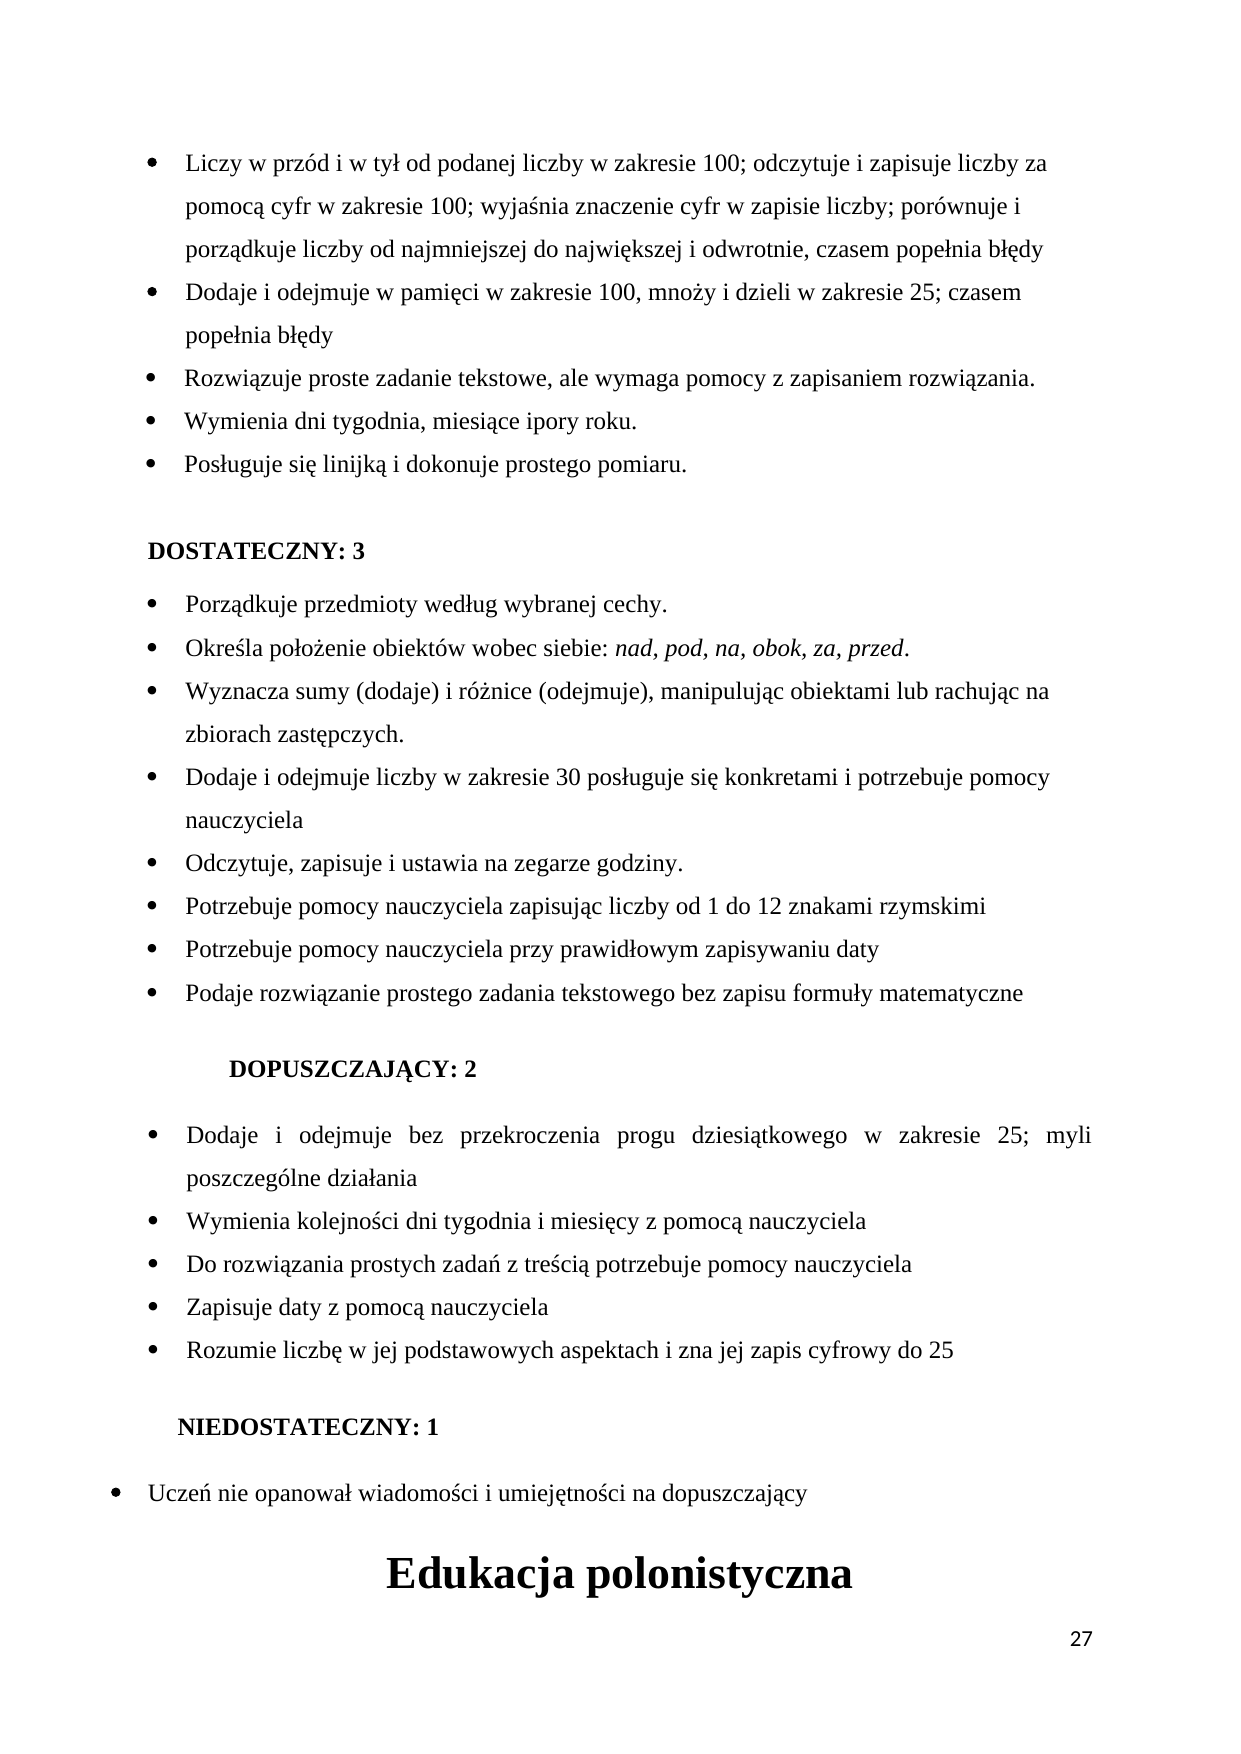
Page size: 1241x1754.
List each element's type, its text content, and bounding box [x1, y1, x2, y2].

list NIEDOSTATECZNY: 1 [177, 1412, 1093, 1440]
list Porządkuje przedmioty według wybranej cechy. [148, 589, 1093, 618]
list Potrzebuje pomocy nauczyciela zapisując liczby od 1 do 12 znakami rzymskimi [148, 891, 1093, 920]
list Odczytuje, zapisuje i ustawia na zegarze godziny. [148, 848, 1093, 877]
list Wymienia dni tygodnia, miesiące ipory roku. [146, 406, 1093, 435]
list Uczeń nie opanował wiadomości i umiejętności na dopuszczający [111, 1478, 1093, 1506]
text Edukacja polonistyczna [148, 1546, 1093, 1598]
list Do rozwiązania prostych zadań z treścią potrzebuje pomocy nauczyciela [149, 1249, 1093, 1278]
list Zapisuje daty z pomocą nauczyciela [149, 1292, 1093, 1321]
list Liczy w przód i w tył od podanej liczby w zakresie 100; odczytuje i zapisuje liczby za pomocą cyfr w zakresie 100; wyjaśnia znaczenie cyfr w zapisie liczby; porównuje i porządkuje liczby od najmniejszej do największej i odwrotnie, czasem popełnia błędy [148, 148, 1093, 263]
list Wyznacza sumy (dodaje) i różnice (odejmuje), manipulując obiektami lub rachując na zbiorach zastępczych. [148, 676, 1093, 748]
list Dodaje i odejmuje bez przekroczenia progu dziesiątkowego w zakresie 25; myli poszczególne działania [149, 1120, 1093, 1192]
list Dodaje i odejmuje liczby w zakresie 30 posługuje się konkretami i potrzebuje pomocy nauczyciela [148, 762, 1093, 834]
list Rozwiązuje proste zadanie tekstowe, ale wymaga pomocy z zapisaniem rozwiązania. [146, 363, 1093, 392]
list DOPUSZCZAJĄCY: 2 [223, 1054, 1093, 1083]
list Wymienia kolejności dni tygodnia i miesięcy z pomocą nauczyciela [149, 1206, 1093, 1235]
list Dodaje i odejmuje w pamięci w zakresie 100, mnoży i dzieli w zakresie 25; czasem popełnia błędy [148, 277, 1093, 349]
list Podaje rozwiązanie prostego zadania tekstowego bez zapisu formuły matematyczne [148, 978, 1093, 1006]
list Określa położenie obiektów wobec siebie: nad, pod, na, obok, za, przed. [148, 633, 1093, 661]
list Rozumie liczbę w jej podstawowych aspektach i zna jej zapis cyfrowy do 25 [149, 1336, 1093, 1364]
list Posługuje się linijką i dokonuje prostego pomiaru. [146, 449, 1093, 478]
text DOSTATECZNY: 3 [148, 536, 1093, 564]
list Potrzebuje pomocy nauczyciela przy prawidłowym zapisywaniu daty [148, 934, 1093, 963]
